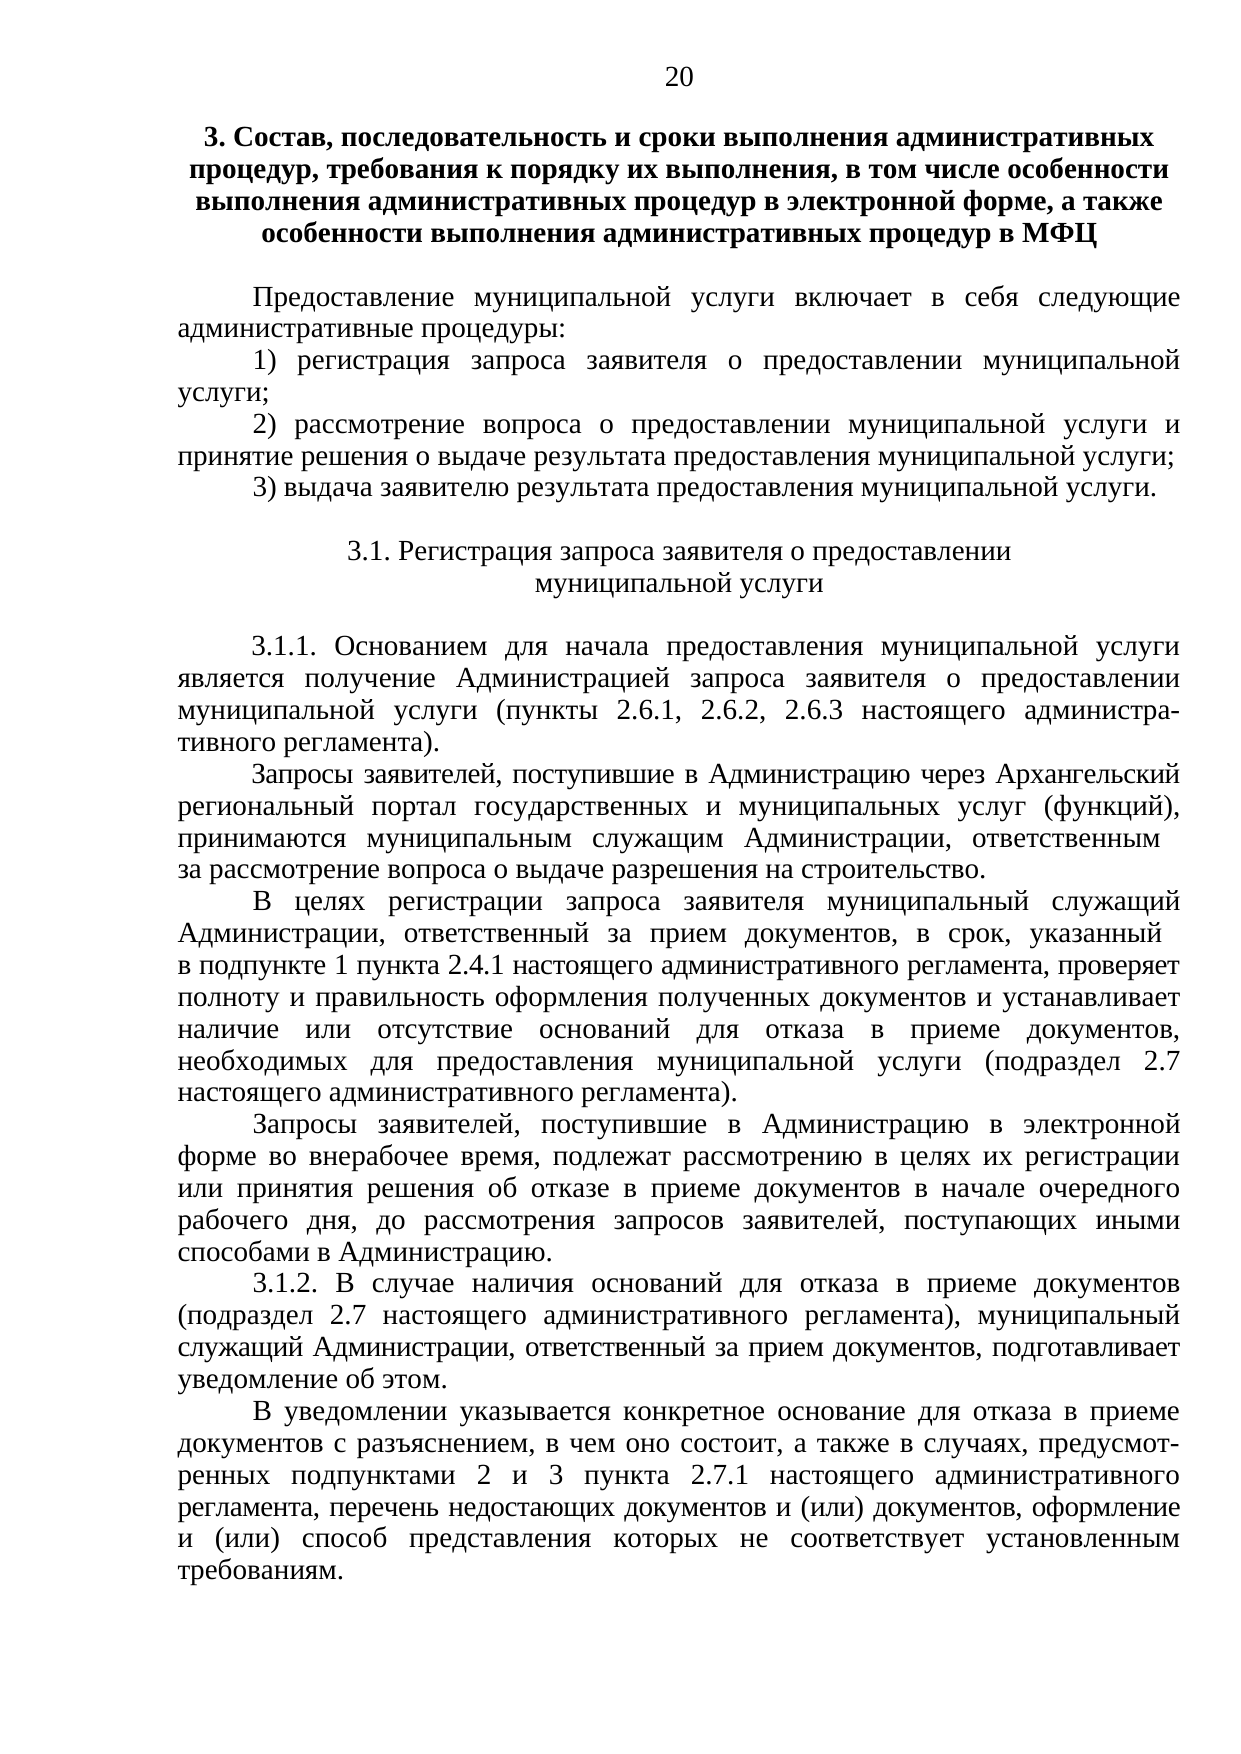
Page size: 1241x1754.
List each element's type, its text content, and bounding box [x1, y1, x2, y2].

text В целях регистрации запроса заявителя муниципальный служащий Администрации, ответственный за прием документов, в срок, указанный в подпункте 1 пункта 2.4.1 настоящего административного регламента, проверяет полноту и правильность оформления полученных документов и устанавливает наличие или отсутствие оснований для отказа в приеме документов, необходимых для предоставления муниципальной услуги (подраздел 2.7 настоящего административного регламента). [177, 885, 1181, 1108]
text Запросы заявителей, поступившие в Администрацию в электронной форме во внерабочее время, подлежат рассмотрению в целях их регистрации или принятия решения об отказе в приеме документов в начале очередного рабочего дня, до рассмотрения запросов заявителей, поступающих иными способами в Администрацию. [177, 1108, 1181, 1267]
text 3. Состав, последовательность и сроки выполнения административных процедур, требования к порядку их выполнения, в том числе особенности выполнения административных процедур в электронной форме, а также особенности выполнения административных процедур в МФЦ [177, 121, 1181, 249]
text 3.1. Регистрация запроса заявителя о предоставлении [177, 535, 1181, 567]
text 3.1.2. В случае наличия оснований для отказа в приеме документов (подраздел 2.7 настоящего административного регламента), муниципальный служащий Администрации, ответственный за прием документов, подготавливает уведомление об этом. [177, 1267, 1181, 1395]
text В уведомлении указывается конкретное основание для отказа в приеме документов с разъяснением, в чем оно состоит, а также в случаях, предусмот-ренных подпунктами 2 и 3 пункта 2.7.1 настоящего административного регламента, перечень недостающих документов и (или) документов, оформление и (или) способ представления которых не соответствует установленным требованиям. [177, 1395, 1181, 1586]
text Запросы заявителей, поступившие в Администрацию через Архангельский региональный портал государственных и муниципальных услуг (функций), принимаются муниципальным служащим Администрации, ответственным за рассмотрение вопроса о выдаче разрешения на строительство. [177, 758, 1181, 885]
text муниципальной услуги [177, 567, 1181, 598]
text Предоставление муниципальной услуги включает в себя следующие административные процедуры: [177, 281, 1181, 344]
text 1) регистрация запроса заявителя о предоставлении муниципальной услуги; [177, 344, 1181, 408]
text 2) рассмотрение вопроса о предоставлении муниципальной услуги и принятие решения о выдаче результата предоставления муниципальной услуги; [177, 408, 1181, 471]
text 3.1.1. Основанием для начала предоставления муниципальной услуги является получение Администрацией запроса заявителя о предоставлении муниципальной услуги (пункты 2.6.1, 2.6.2, 2.6.3 настоящего администра-тивного регламента). [177, 630, 1181, 758]
text 3) выдача заявителю результата предоставления муниципальной услуги. [177, 471, 1181, 503]
